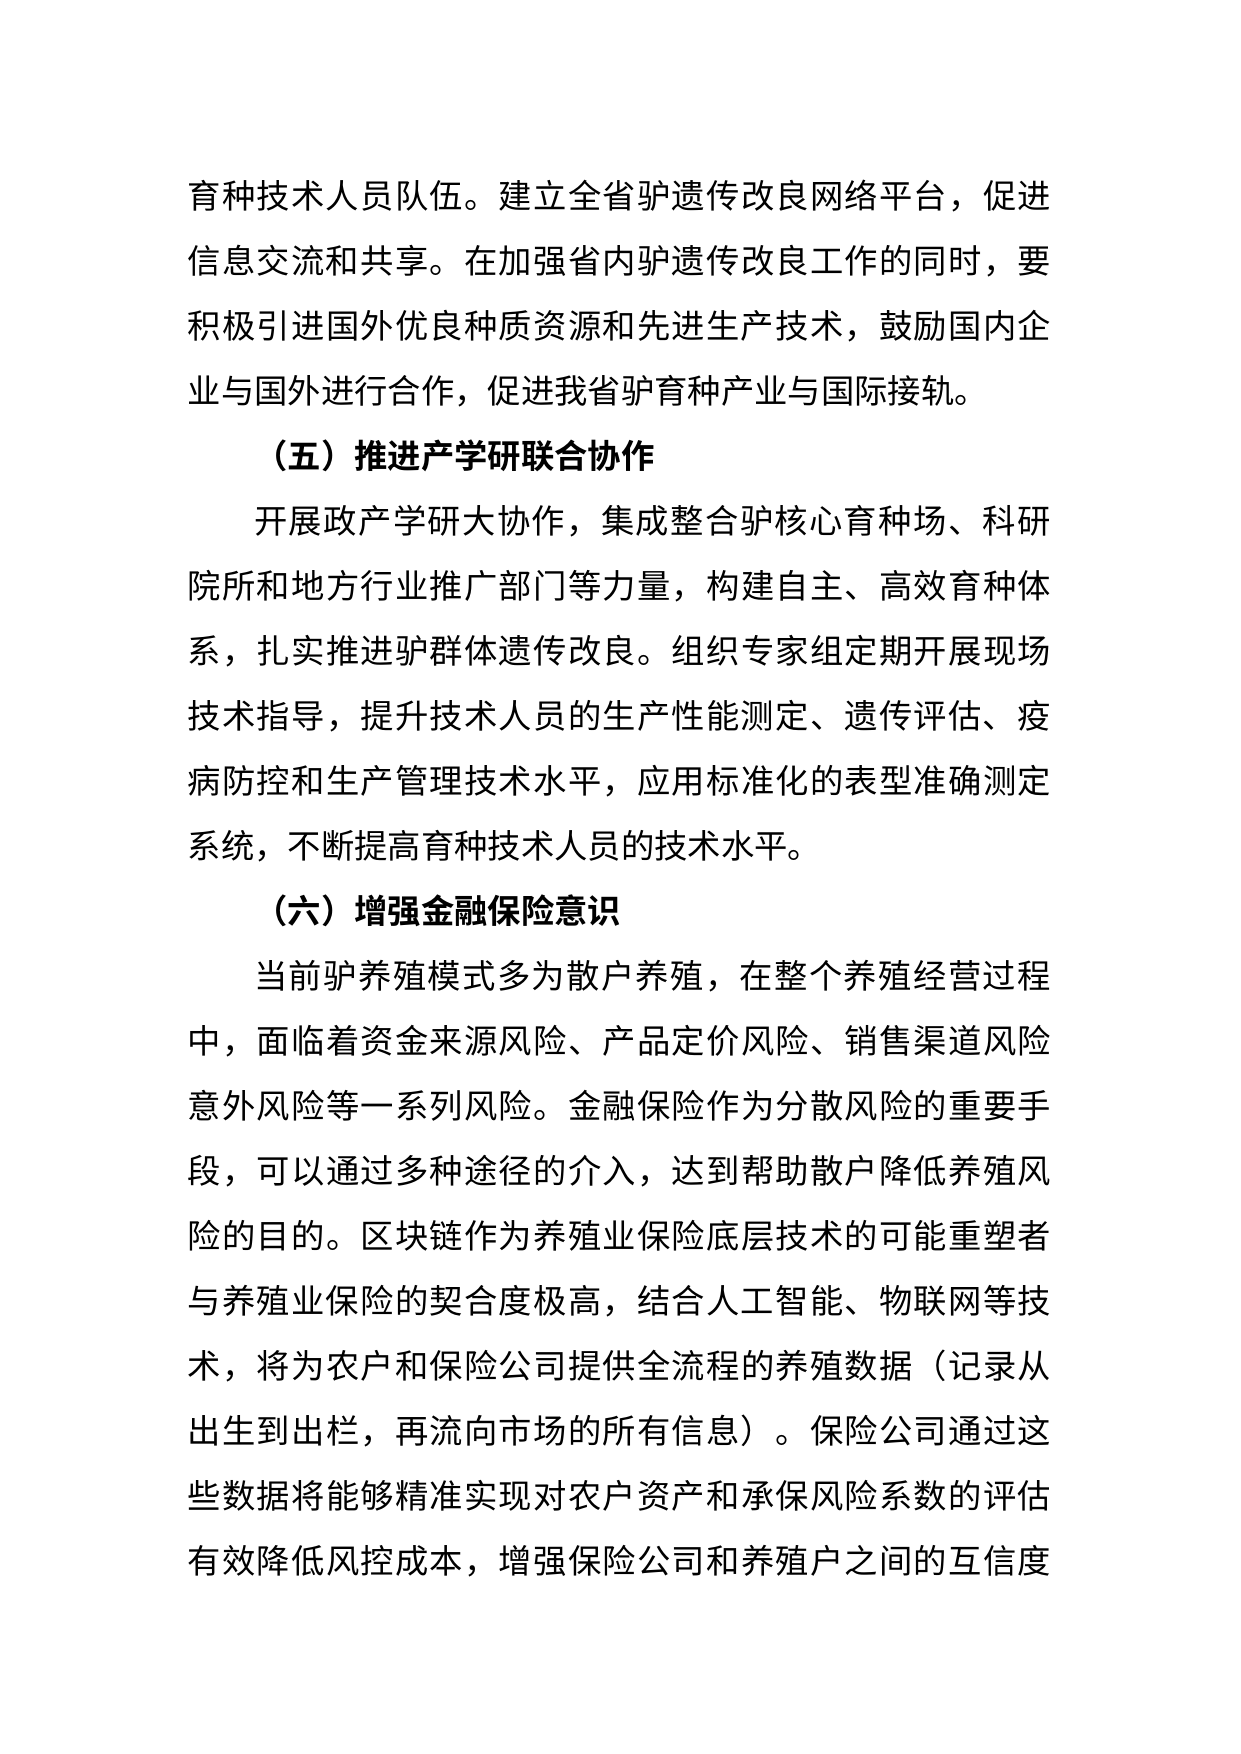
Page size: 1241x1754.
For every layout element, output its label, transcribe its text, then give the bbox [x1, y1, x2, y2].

text 开展政产学研大协作，集成整合驴核心育种场、科研院所和地方行业推广部门等力量，构建自主、高效育种体系，扎实推进驴群体遗传改良。组织专家组定期开展现场技术指导，提升技术人员的生产性能测定、遗传评估、疫病防控和生产管理技术水平，应用标准化的表型准确测定系统，不断提高育种技术人员的技术水平。 [187, 487, 1053, 877]
text （五）推进产学研联合协作 [187, 422, 1053, 487]
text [187, 162, 1053, 422]
text （六）增强金融保险意识 [187, 877, 1053, 942]
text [187, 942, 1053, 1592]
